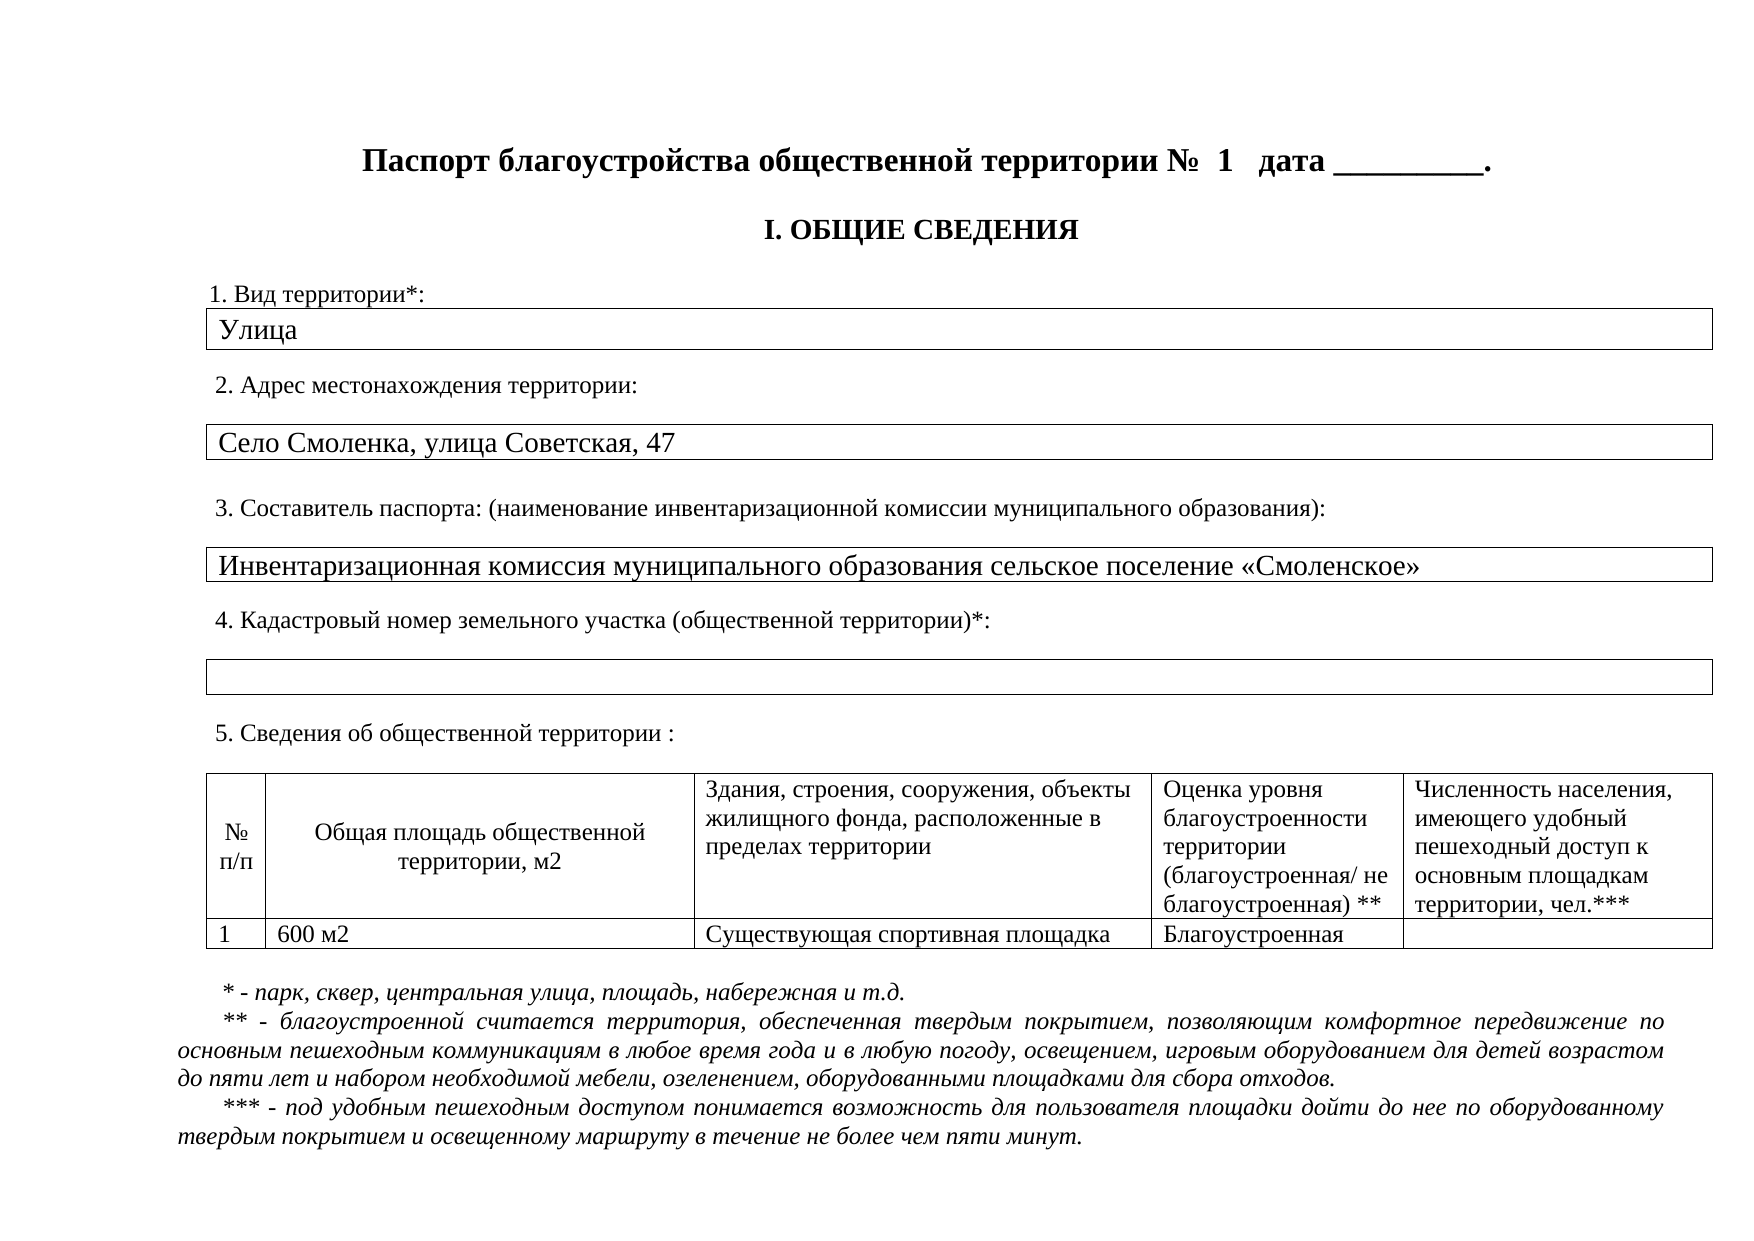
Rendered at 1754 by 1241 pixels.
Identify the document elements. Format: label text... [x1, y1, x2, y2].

text Паспорт благоустройства общественной территории № 1 дата _________. [177, 140, 1677, 179]
text * - парк, сквер, центральная улица, площадь, набережная и т.д. [177, 977, 1665, 1006]
table_cell Существующая спортивная площадка [695, 919, 1151, 947]
text 1. Вид территории*: [177, 279, 1665, 308]
text 5. Сведения об общественной территории : [215, 718, 1665, 747]
text 3. Составитель паспорта: (наименование инвентаризационной комиссии муниципального образования): [215, 493, 1665, 521]
table_header Численность населения, имеющего удобный пешеходный доступ к основным площадкам территории, чел.*** [1404, 774, 1712, 918]
table_cell 600 м2 [266, 919, 694, 947]
table_header Улица [207, 309, 1712, 349]
table_cell 1 [207, 919, 265, 947]
text *** - под удобным пешеходным доступом понимается возможность для пользователя площадки дойти до нее по оборудованному твердым покрытием и освещенному маршруту в течение не более чем пяти минут. [177, 1092, 1665, 1150]
table_header № п/п [207, 774, 265, 918]
text ** - благоустроенной считается территория, обеспеченная твердым покрытием, позволяющим комфортное передвижение по основным пешеходным коммуникациям в любое время года и в любую погоду, освещением, игровым оборудованием для детей возрастом до пяти лет и набором необходимой мебели, озеленением, оборудованными площадками для сбора отходов. [177, 1006, 1665, 1092]
text 2. Адрес местонахождения территории: [215, 370, 1665, 399]
table_header Инвентаризационная комиссия муниципального образования сельское поселение «Смоленское» [207, 548, 1712, 581]
table_cell [1404, 919, 1712, 947]
table_header Оценка уровня благоустроенности территории (благоустроенная/ не благоустроенная) ** [1152, 774, 1403, 918]
table_header Общая площадь общественной территории, м2 [266, 774, 694, 918]
table_header Здания, строения, сооружения, объекты жилищного фонда, расположенные в пределах территории [695, 774, 1151, 918]
text 4. Кадастровый номер земельного участка (общественной территории)*: [215, 606, 1665, 634]
table_header [207, 660, 1712, 694]
table_header Село Смоленка, улица Советская, 47 [207, 425, 1712, 459]
text I. ОБЩИЕ СВЕДЕНИЯ [177, 212, 1665, 246]
table_cell Благоустроенная [1152, 919, 1403, 947]
